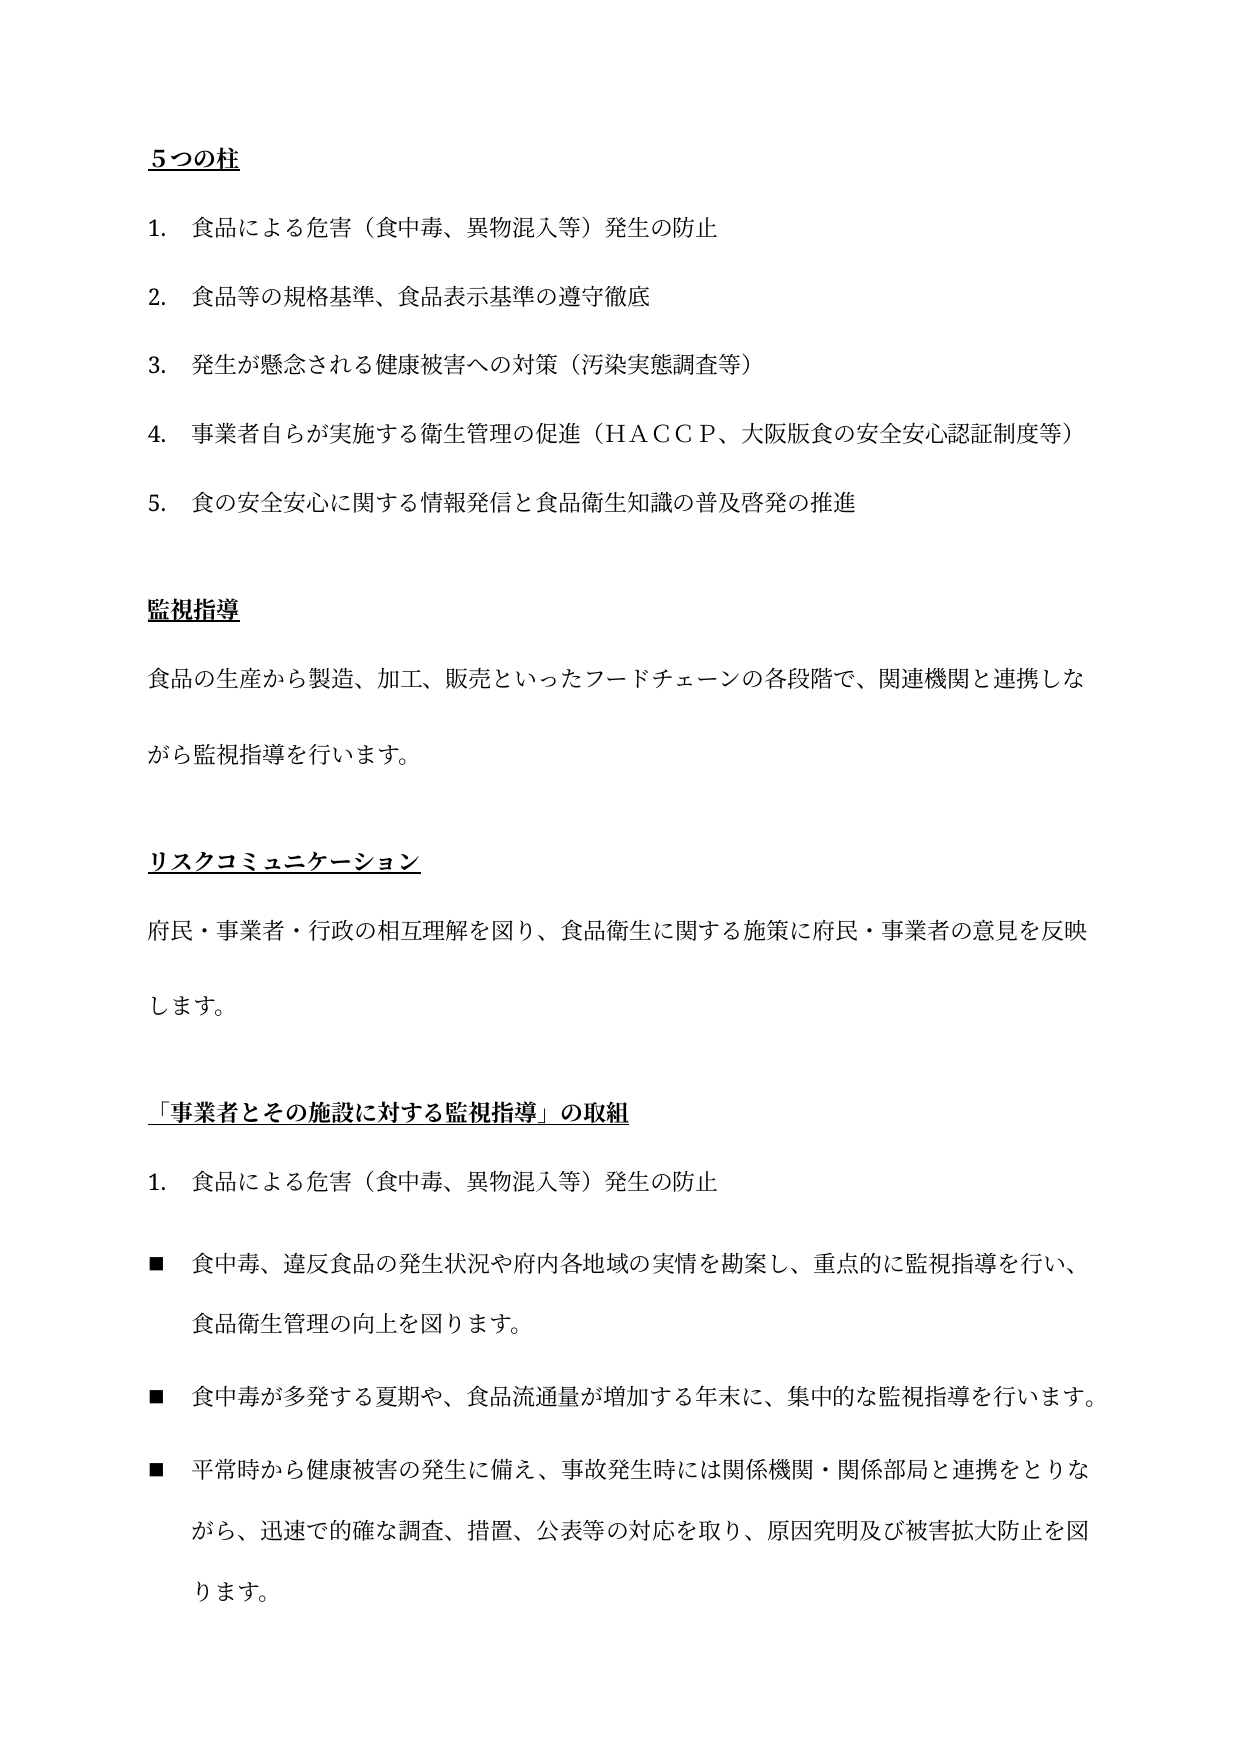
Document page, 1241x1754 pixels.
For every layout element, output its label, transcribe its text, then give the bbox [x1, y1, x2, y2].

list 食中毒、違反食品の発生状況や府内各地域の実情を勘案し、重点的に監視指導を行い、食品衛生管理の向上を図ります。 [148, 1232, 1092, 1353]
list 事業者自らが実施する衛生管理の促進（ＨＡＣＣＰ、大阪版食の安全安心認証制度等） [148, 403, 1092, 463]
list 発生が懸念される健康被害への対策（汚染実態調査等） [148, 334, 1092, 394]
list 食品による危害（食中毒、異物混入等）発生の防止 [148, 196, 1092, 257]
list 平常時から健康被害の発生に備え、事故発生時には関係機関・関係部局と連携をとりながら、迅速で的確な調査、措置、公表等の対応を取り、原因究明及び被害拡大防止を図ります。 [148, 1439, 1092, 1621]
list 食品による危害（食中毒、異物混入等）発生の防止 [148, 1150, 1092, 1211]
text 食品の生産から製造、加工、販売といったフードチェーンの各段階で、関連機関と連携しながら監視指導を行います。 [148, 647, 1092, 784]
list 食中毒が多発する夏期や、食品流通量が増加する年末に、集中的な監視指導を行います。 [148, 1366, 1092, 1426]
text リスクコミュニケーション [148, 830, 1092, 891]
list 食の安全安心に関する情報発信と食品衛生知識の普及啓発の推進 [148, 471, 1092, 532]
text 監視指導 [148, 578, 1092, 639]
text 「事業者とその施設に対する監視指導」の取組 [148, 1082, 1092, 1142]
text ５つの柱 [148, 127, 1092, 188]
list 食品等の規格基準、食品表示基準の遵守徹底 [148, 265, 1092, 326]
text 府民・事業者・行政の相互理解を図り、食品衛生に関する施策に府民・事業者の意見を反映します。 [148, 899, 1092, 1035]
